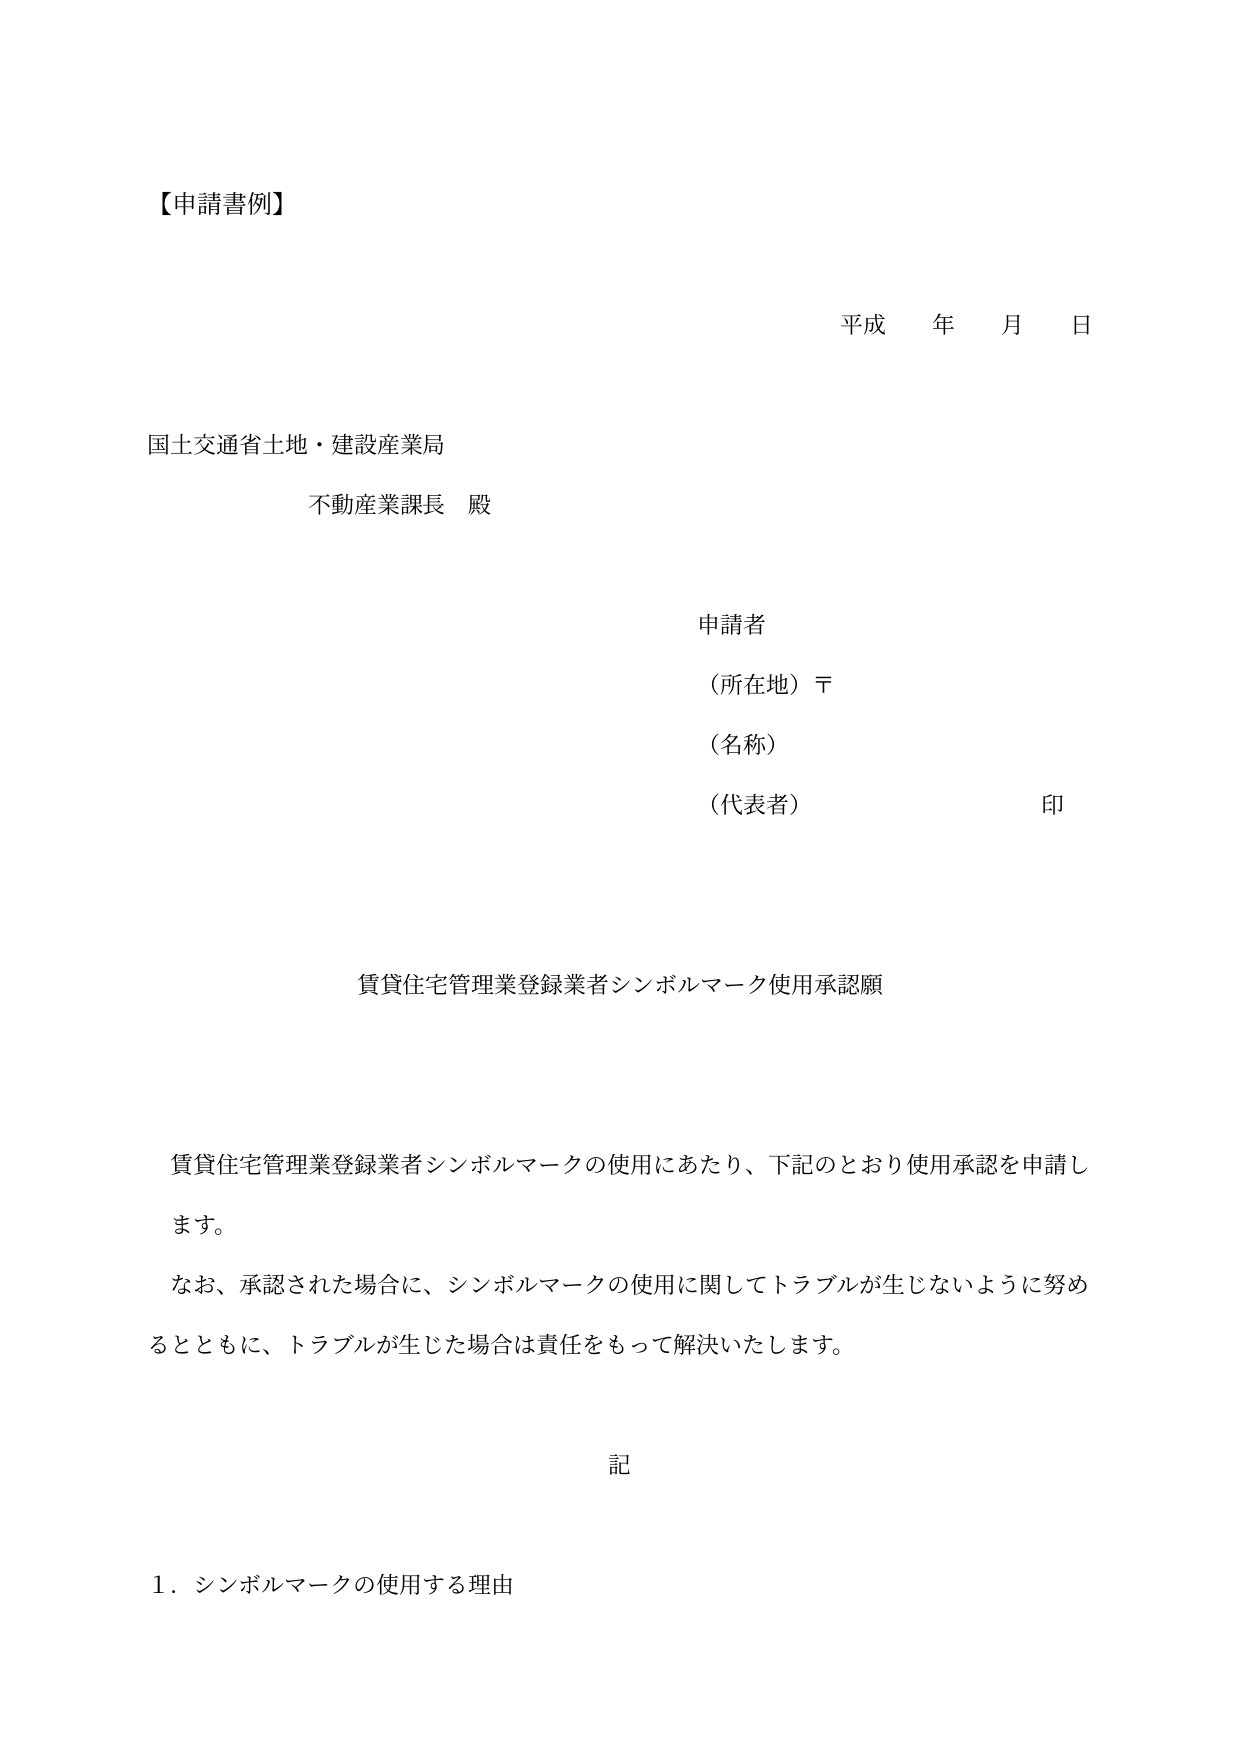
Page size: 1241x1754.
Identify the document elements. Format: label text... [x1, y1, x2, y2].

subtitle 記 [148, 1433, 1092, 1493]
text １．シンボルマークの使用する理由 [148, 1553, 1092, 1613]
text 賃貸住宅管理業登録業者シンボルマーク使用承認願 [148, 953, 1092, 1013]
text （名称） [148, 713, 1092, 773]
text （代表者） 印 [148, 773, 1092, 833]
text 不動産業課長 殿 [148, 473, 1092, 533]
text 国土交通省土地・建設産業局 [148, 413, 1092, 473]
text （所在地）〒 [148, 653, 1092, 713]
text 賃貸住宅管理業登録業者シンボルマークの使用にあたり、下記のとおり使用承認を申請します。 [148, 1133, 1092, 1253]
text なお、承認された場合に、シンボルマークの使用に関してトラブルが生じないように努めるとともに、トラブルが生じた場合は責任をもって解決いたします。 [148, 1253, 1092, 1373]
text 申請者 [148, 593, 1092, 653]
text 平成 年 月 日 [148, 293, 1092, 353]
text 【申請書例】 [148, 173, 1092, 233]
